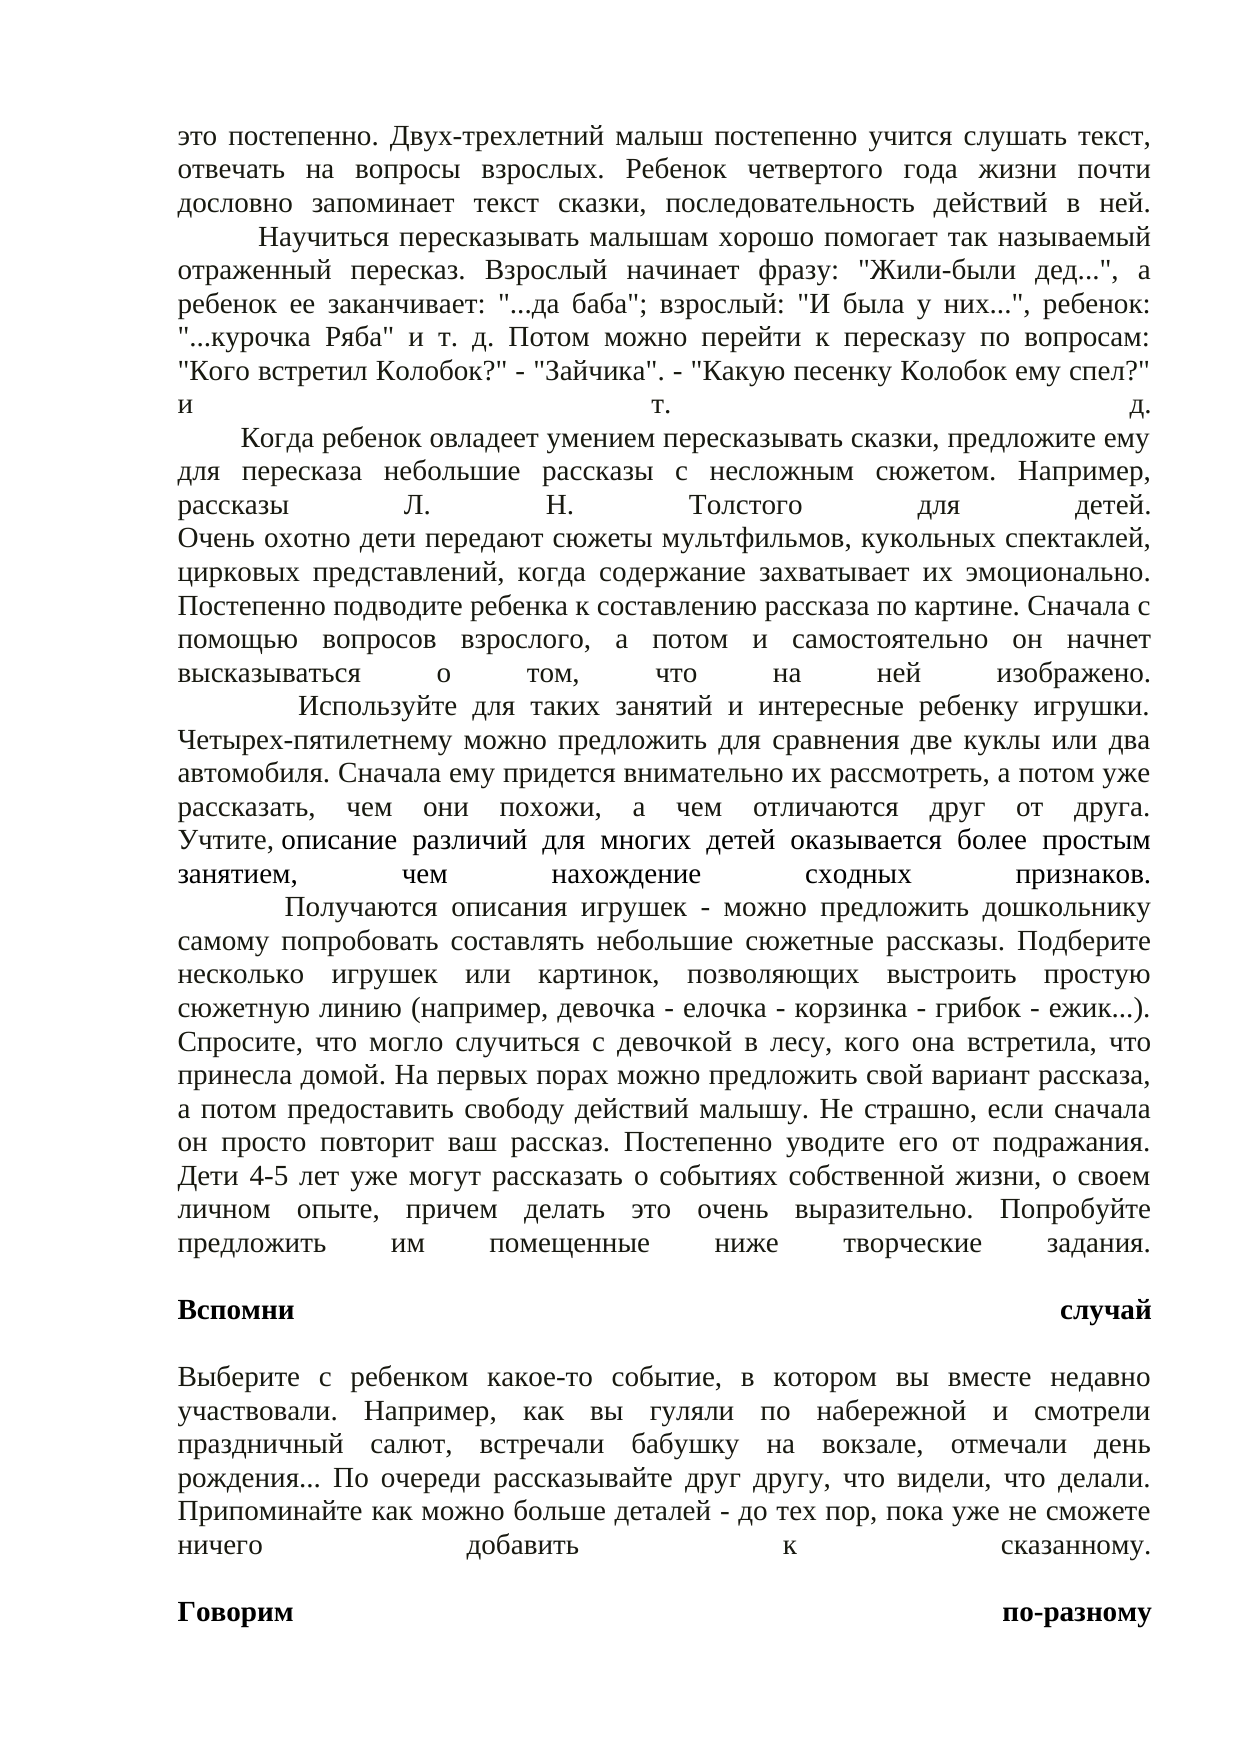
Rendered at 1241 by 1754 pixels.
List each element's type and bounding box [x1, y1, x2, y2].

text [177, 118, 1152, 1627]
